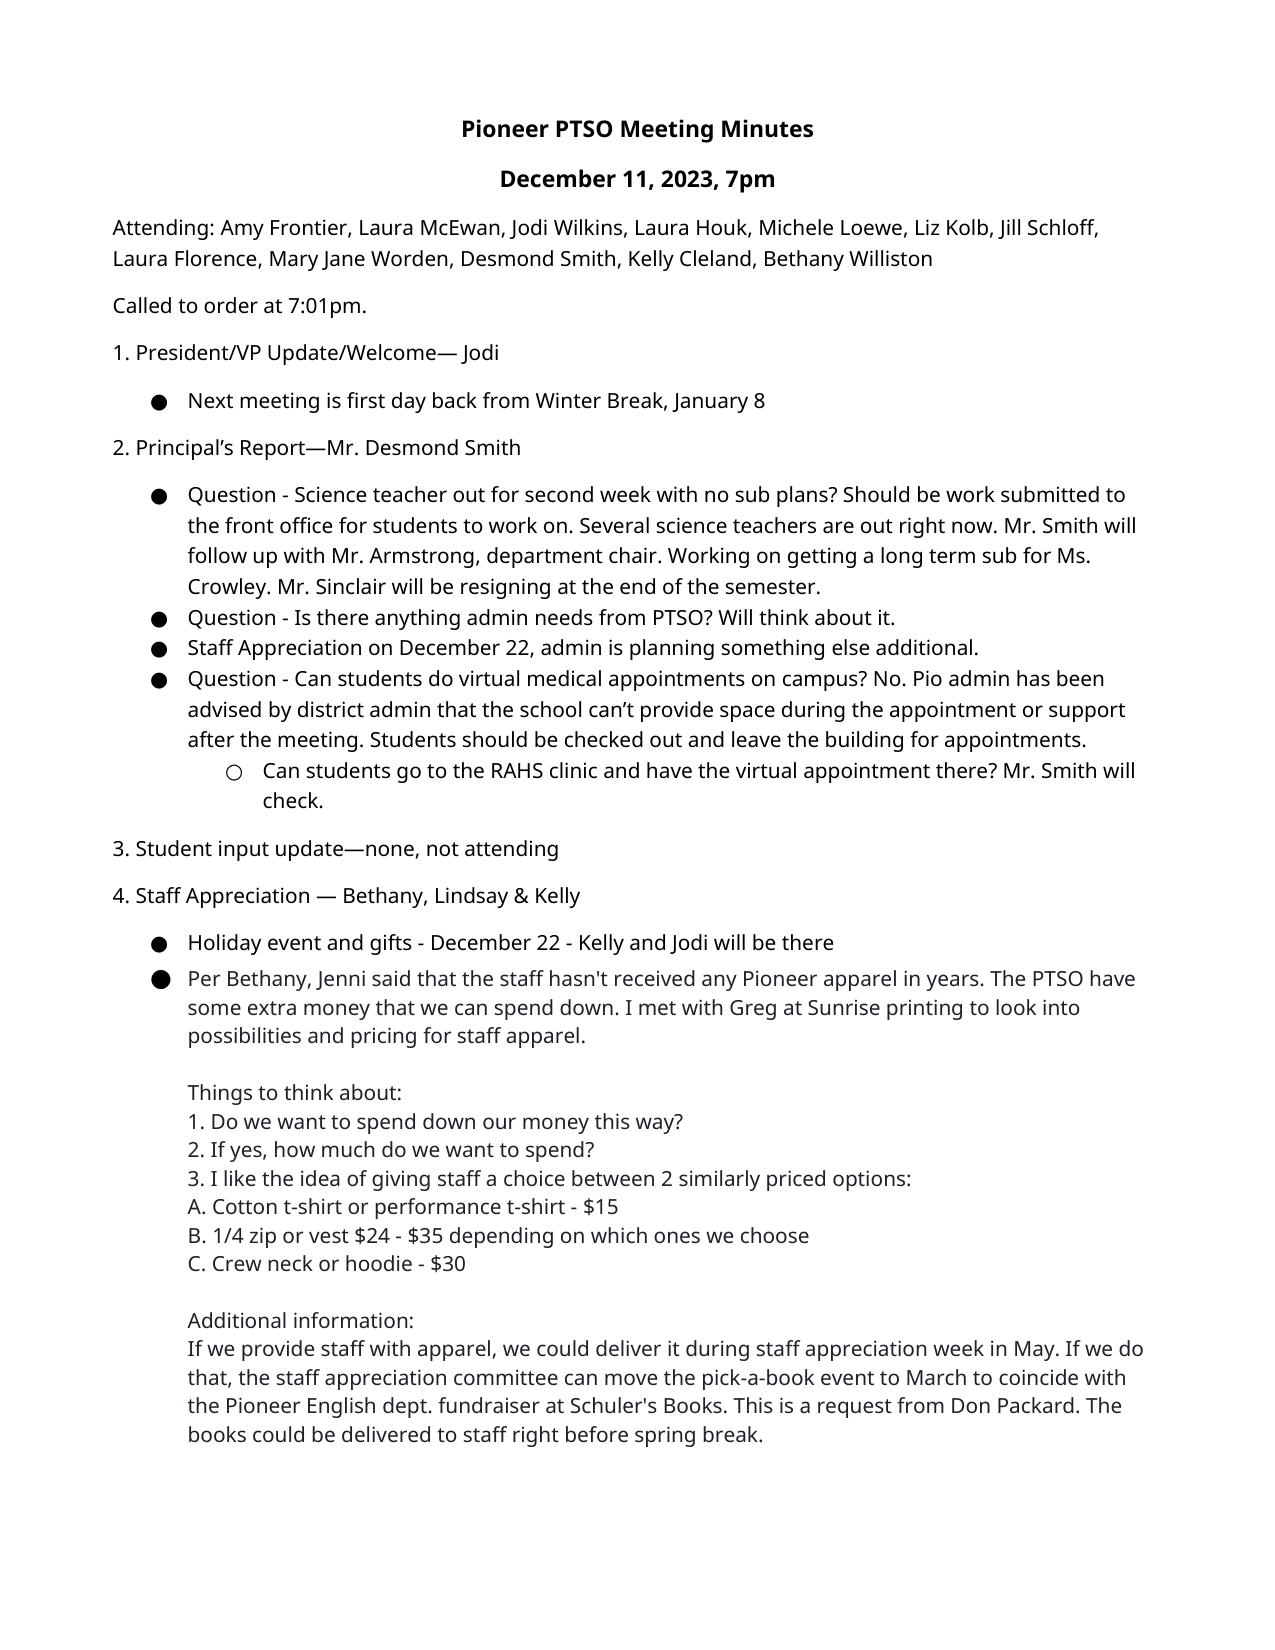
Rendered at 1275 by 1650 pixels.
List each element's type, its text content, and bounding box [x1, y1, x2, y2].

list Can students go to the RAHS clinic and have the virtual appointment there? Mr. Smith will check. [225, 756, 1162, 815]
text Things to think about: [187, 1078, 1162, 1107]
list Next meeting is first day back from Winter Break, January 8 [150, 386, 1162, 414]
list Holiday event and gifts - December 22 - Kelly and Jodi will be there [150, 928, 1162, 957]
text 3. I like the idea of giving staff a choice between 2 similarly priced options: [187, 1164, 1162, 1192]
text 1. Do we want to spend down our money this way? [187, 1107, 1162, 1135]
text A. Cotton t-shirt or performance t-shirt - $15 [187, 1192, 1162, 1221]
text December 11, 2023, 7pm [112, 163, 1162, 194]
list Per Bethany, Jenni said that the staff hasn't received any Pioneer apparel in years. The PTSO have some extra money that we can spend down. I met with Greg at Sunrise printing to look into possibilities and pricing for staff apparel. [150, 959, 1162, 1050]
text Additional information: [187, 1306, 1162, 1334]
list Question - Is there anything admin needs from PTSO? Will think about it. [150, 603, 1162, 631]
text C. Crew neck or hoodie - $30 [187, 1249, 1162, 1278]
text Attending: Amy Frontier, Laura McEwan, Jodi Wilkins, Laura Houk, Michele Loewe, Liz Kolb, Jill Schloff, Laura Florence, Mary Jane Worden, Desmond Smith, Kelly Cleland, Bethany Williston [112, 213, 1162, 272]
text 3. Student input update—none, not attending [112, 834, 1162, 862]
text 4. Staff Appreciation — Bethany, Lindsay & Kelly [112, 881, 1162, 910]
text 2. If yes, how much do we want to spend? [187, 1135, 1162, 1164]
list Staff Appreciation on December 22, admin is planning something else additional. [150, 633, 1162, 662]
text B. 1/4 zip or vest $24 - $35 depending on which ones we choose [187, 1221, 1162, 1249]
text If we provide staff with apparel, we could deliver it during staff appreciation week in May. If we do that, the staff appreciation committee can move the pick-a-book event to March to coincide with the Pioneer English dept. fundraiser at Schuler's Books. This is a request from Don Packard. The books could be delivered to staff right before spring break. [187, 1334, 1162, 1448]
text Pioneer PTSO Meeting Minutes [112, 112, 1162, 144]
text 2. Principal’s Report—Mr. Desmond Smith [112, 433, 1162, 462]
text 1. President/VP Update/Welcome— Jodi [112, 338, 1162, 367]
list Question - Can students do virtual medical appointments on campus? No. Pio admin has been advised by district admin that the school can’t provide space during the appointment or support after the meeting. Students should be checked out and leave the building for appointments. [150, 664, 1162, 754]
text Called to order at 7:01pm. [112, 291, 1162, 320]
list Question - Science teacher out for second week with no sub plans? Should be work submitted to the front office for students to work on. Several science teachers are out right now. Mr. Smith will follow up with Mr. Armstrong, department chair. Working on getting a long term sub for Ms. Crowley. Mr. Sinclair will be resigning at the end of the semester. [150, 480, 1162, 601]
